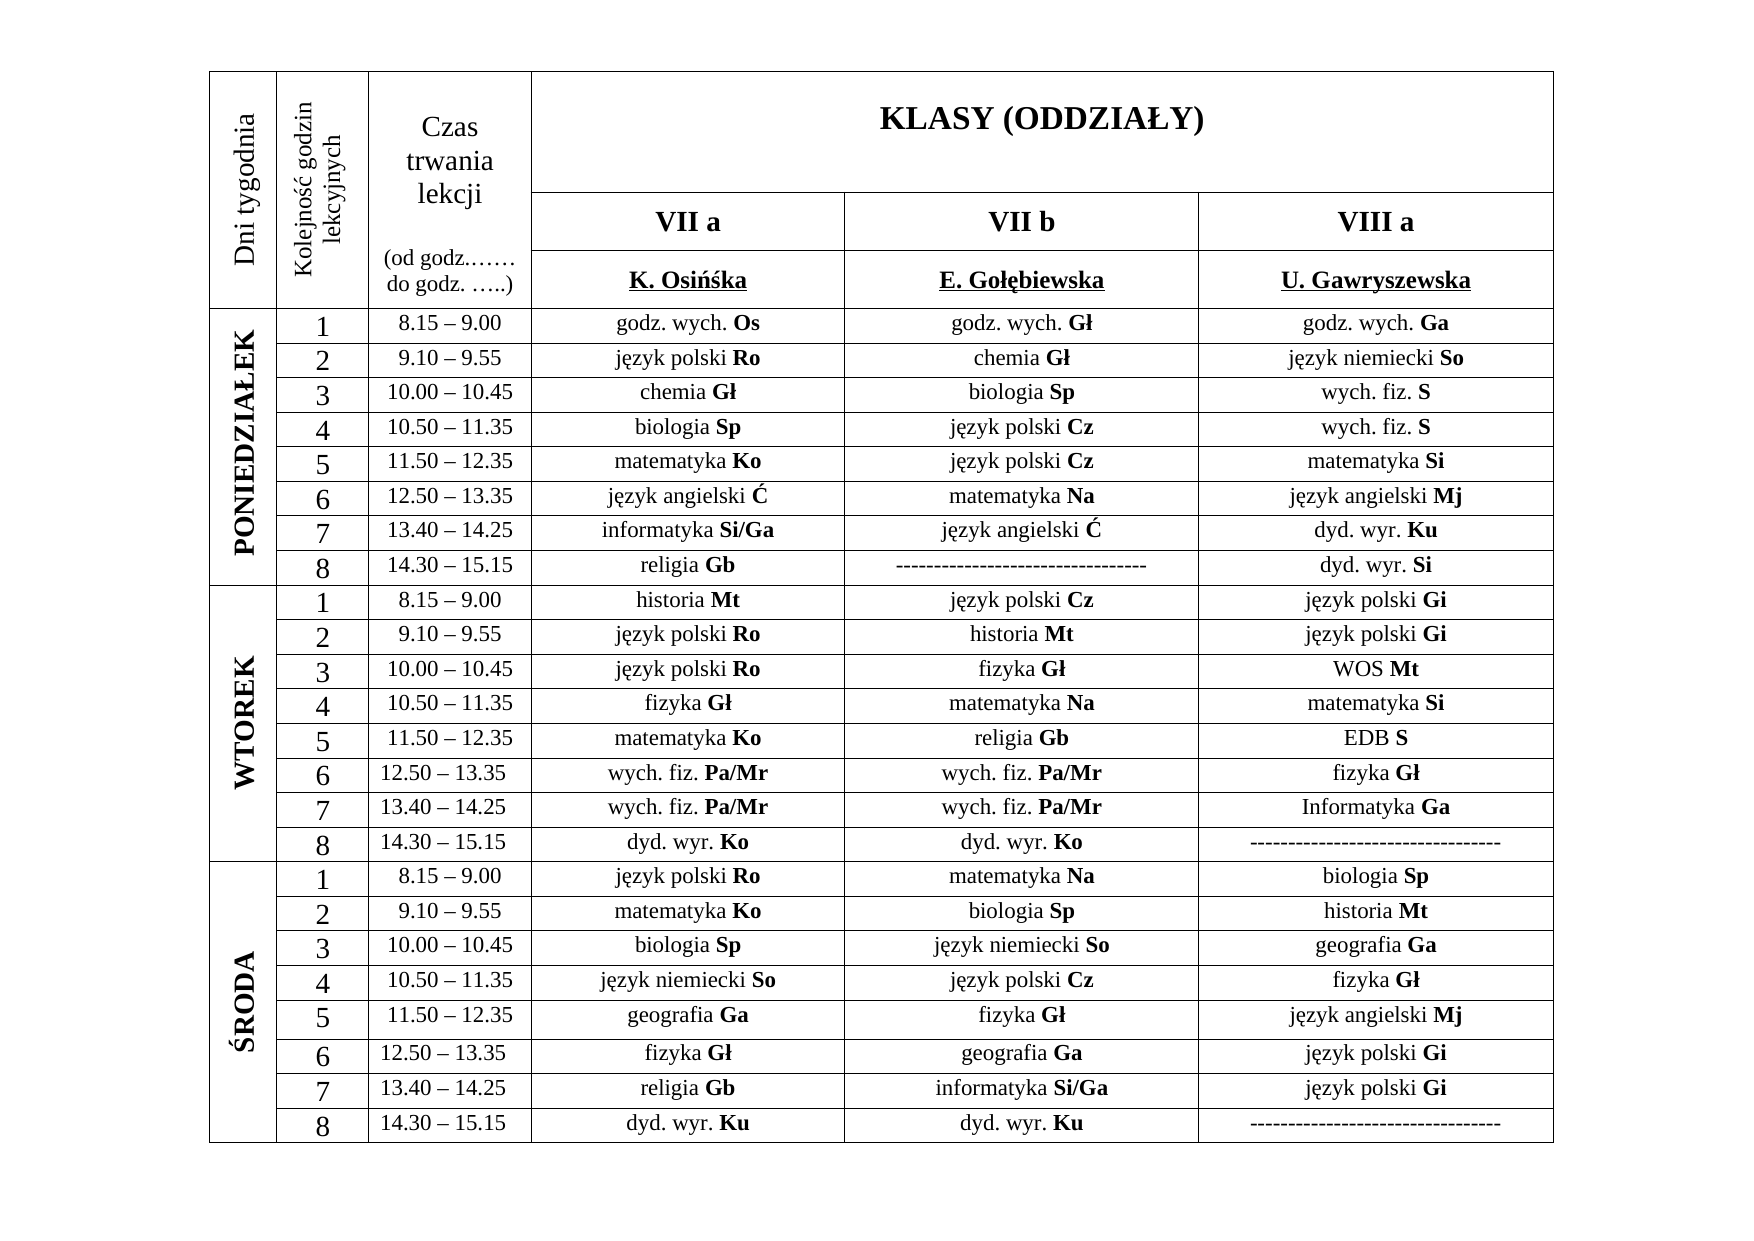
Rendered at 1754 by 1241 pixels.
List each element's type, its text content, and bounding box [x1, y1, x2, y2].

table_cell język polski Ro [532, 344, 844, 377]
table_cell 13.40 – 14.25 [369, 516, 531, 550]
table_cell 3 [277, 378, 368, 412]
table_cell biologia Sp [532, 931, 844, 965]
table_cell 9.10 – 9.55 [369, 897, 531, 930]
table_cell fizyka Gł [845, 1001, 1198, 1038]
table_cell język angielski Mj [1199, 482, 1553, 515]
table_cell matematyka Ko [532, 897, 844, 930]
table_cell wych. fiz. S [1199, 413, 1553, 446]
table_cell 8 [277, 828, 368, 861]
table_cell geografia Ga [845, 1040, 1198, 1073]
table_cell 12.50 – 13.35 [369, 1040, 531, 1073]
table_cell geografia Ga [532, 1001, 844, 1038]
table_cell religia Gb [532, 1074, 844, 1108]
table_cell PONIEDZIAŁEK [210, 309, 276, 584]
table_cell 10.50 – 11.35 [369, 413, 531, 446]
table_cell 9.10 – 9.55 [369, 344, 531, 377]
table_cell biologia Sp [1199, 862, 1553, 896]
table_cell godz. wych. Gł [845, 309, 1198, 342]
table_cell 14.30 – 15.15 [369, 551, 531, 584]
table_cell język polski Ro [532, 620, 844, 654]
table_cell EDB S [1199, 724, 1553, 757]
table_cell język polski Gi [1199, 586, 1553, 619]
table_cell dyd. wyr. Ku [1199, 516, 1553, 550]
table_cell 14.30 – 15.15 [369, 1109, 531, 1142]
table_cell język polski Gi [1199, 620, 1553, 654]
table_cell język angielski Mj [1199, 1001, 1553, 1038]
table_cell język polski Cz [845, 966, 1198, 999]
table_cell matematyka Na [845, 862, 1198, 896]
table_cell fizyka Gł [532, 689, 844, 723]
table_cell godz. wych. Os [532, 309, 844, 342]
table_header Kolejność godzin lekcyjnych [277, 72, 368, 308]
table_cell wych. fiz. Pa/Mr [845, 759, 1198, 792]
table_cell dyd. wyr. Ku [845, 1109, 1198, 1142]
table_cell 6 [277, 482, 368, 515]
table_cell VII b [845, 193, 1198, 249]
table_cell E. Gołębiewska [845, 251, 1198, 308]
table_cell matematyka Na [845, 482, 1198, 515]
table_cell matematyka Ko [532, 447, 844, 481]
table_cell fizyka Gł [1199, 759, 1553, 792]
table_cell język polski Cz [845, 447, 1198, 481]
table_cell Informatyka Ga [1199, 793, 1553, 827]
table_cell VII a [532, 193, 844, 249]
table_cell biologia Sp [845, 897, 1198, 930]
table_cell WOS Mt [1199, 655, 1553, 688]
table_cell język polski Cz [845, 586, 1198, 619]
table_cell język niemiecki So [532, 966, 844, 999]
table_header KLASY (ODDZIAŁY) [532, 72, 1553, 192]
table_header Dni tygodnia [210, 72, 276, 308]
table_cell religia Gb [845, 724, 1198, 757]
table_cell wych. fiz. S [1199, 378, 1553, 412]
table_cell biologia Sp [532, 413, 844, 446]
table_cell historia Mt [845, 620, 1198, 654]
table_cell 2 [277, 620, 368, 654]
table_cell 2 [277, 897, 368, 930]
table_cell 5 [277, 1001, 368, 1038]
table_cell 6 [277, 1040, 368, 1073]
table_cell 11.50 – 12.35 [369, 724, 531, 757]
table_cell 1 [277, 309, 368, 342]
table_cell historia Mt [1199, 897, 1553, 930]
table_cell 3 [277, 931, 368, 965]
table_cell 10.50 – 11.35 [369, 966, 531, 999]
table_cell godz. wych. Ga [1199, 309, 1553, 342]
table_cell 5 [277, 447, 368, 481]
table_cell 1 [277, 586, 368, 619]
table_cell dyd. wyr. Ko [845, 828, 1198, 861]
table_cell 8 [277, 1109, 368, 1142]
table_cell wych. fiz. Pa/Mr [845, 793, 1198, 827]
table_cell religia Gb [532, 551, 844, 584]
table_cell 10.50 – 11.35 [369, 689, 531, 723]
table_cell 2 [277, 344, 368, 377]
table_cell 13.40 – 14.25 [369, 793, 531, 827]
table_cell 12.50 – 13.35 [369, 482, 531, 515]
table_cell 1 [277, 862, 368, 896]
table_cell matematyka Na [845, 689, 1198, 723]
table_cell 12.50 – 13.35 [369, 759, 531, 792]
table_cell 8 [277, 551, 368, 584]
table_cell 13.40 – 14.25 [369, 1074, 531, 1108]
table_cell dyd. wyr. Ko [532, 828, 844, 861]
table_cell ŚRODA [210, 862, 276, 1142]
table_cell język polski Ro [532, 655, 844, 688]
table_cell język polski Gi [1199, 1074, 1553, 1108]
table_cell --------------------------------- [1199, 828, 1553, 861]
table_cell wych. fiz. Pa/Mr [532, 759, 844, 792]
table_cell 5 [277, 724, 368, 757]
table_cell 4 [277, 689, 368, 723]
table_cell 8.15 – 9.00 [369, 309, 531, 342]
table_cell 7 [277, 516, 368, 550]
table_cell 9.10 – 9.55 [369, 620, 531, 654]
table_cell 7 [277, 1074, 368, 1108]
table_cell 10.00 – 10.45 [369, 655, 531, 688]
table_cell WTOREK [210, 586, 276, 861]
table_cell 3 [277, 655, 368, 688]
table_cell chemia Gł [532, 378, 844, 412]
table_header Czas trwania lekcji (od godz.…… do godz. …..) [369, 72, 531, 308]
table_cell 4 [277, 966, 368, 999]
table_cell geografia Ga [1199, 931, 1553, 965]
table_cell język polski Cz [845, 413, 1198, 446]
table_cell fizyka Gł [845, 655, 1198, 688]
table_cell --------------------------------- [1199, 1109, 1553, 1142]
table_cell język angielski Ć [532, 482, 844, 515]
table_cell dyd. wyr. Si [1199, 551, 1553, 584]
table_cell matematyka Si [1199, 689, 1553, 723]
table_cell informatyka Si/Ga [845, 1074, 1198, 1108]
table_cell VIII a [1199, 193, 1553, 249]
table_cell 10.00 – 10.45 [369, 378, 531, 412]
table_cell język niemiecki So [1199, 344, 1553, 377]
table_cell 7 [277, 793, 368, 827]
table_cell biologia Sp [845, 378, 1198, 412]
table_cell chemia Gł [845, 344, 1198, 377]
table_cell --------------------------------- [845, 551, 1198, 584]
table_cell fizyka Gł [532, 1040, 844, 1073]
table_cell język polski Gi [1199, 1040, 1553, 1073]
table_cell U. Gawryszewska [1199, 251, 1553, 308]
table_cell 11.50 – 12.35 [369, 447, 531, 481]
table_cell matematyka Si [1199, 447, 1553, 481]
table_cell K. Osińśka [532, 251, 844, 308]
table_cell 8.15 – 9.00 [369, 586, 531, 619]
table_cell 14.30 – 15.15 [369, 828, 531, 861]
table_cell język niemiecki So [845, 931, 1198, 965]
table_cell matematyka Ko [532, 724, 844, 757]
table_cell fizyka Gł [1199, 966, 1553, 999]
table_cell 6 [277, 759, 368, 792]
table_cell dyd. wyr. Ku [532, 1109, 844, 1142]
table_cell historia Mt [532, 586, 844, 619]
table_cell 10.00 – 10.45 [369, 931, 531, 965]
table_cell język polski Ro [532, 862, 844, 896]
table_cell wych. fiz. Pa/Mr [532, 793, 844, 827]
table_cell 11.50 – 12.35 [369, 1001, 531, 1038]
table_cell informatyka Si/Ga [532, 516, 844, 550]
table_cell 4 [277, 413, 368, 446]
table_cell 8.15 – 9.00 [369, 862, 531, 896]
table_cell język angielski Ć [845, 516, 1198, 550]
